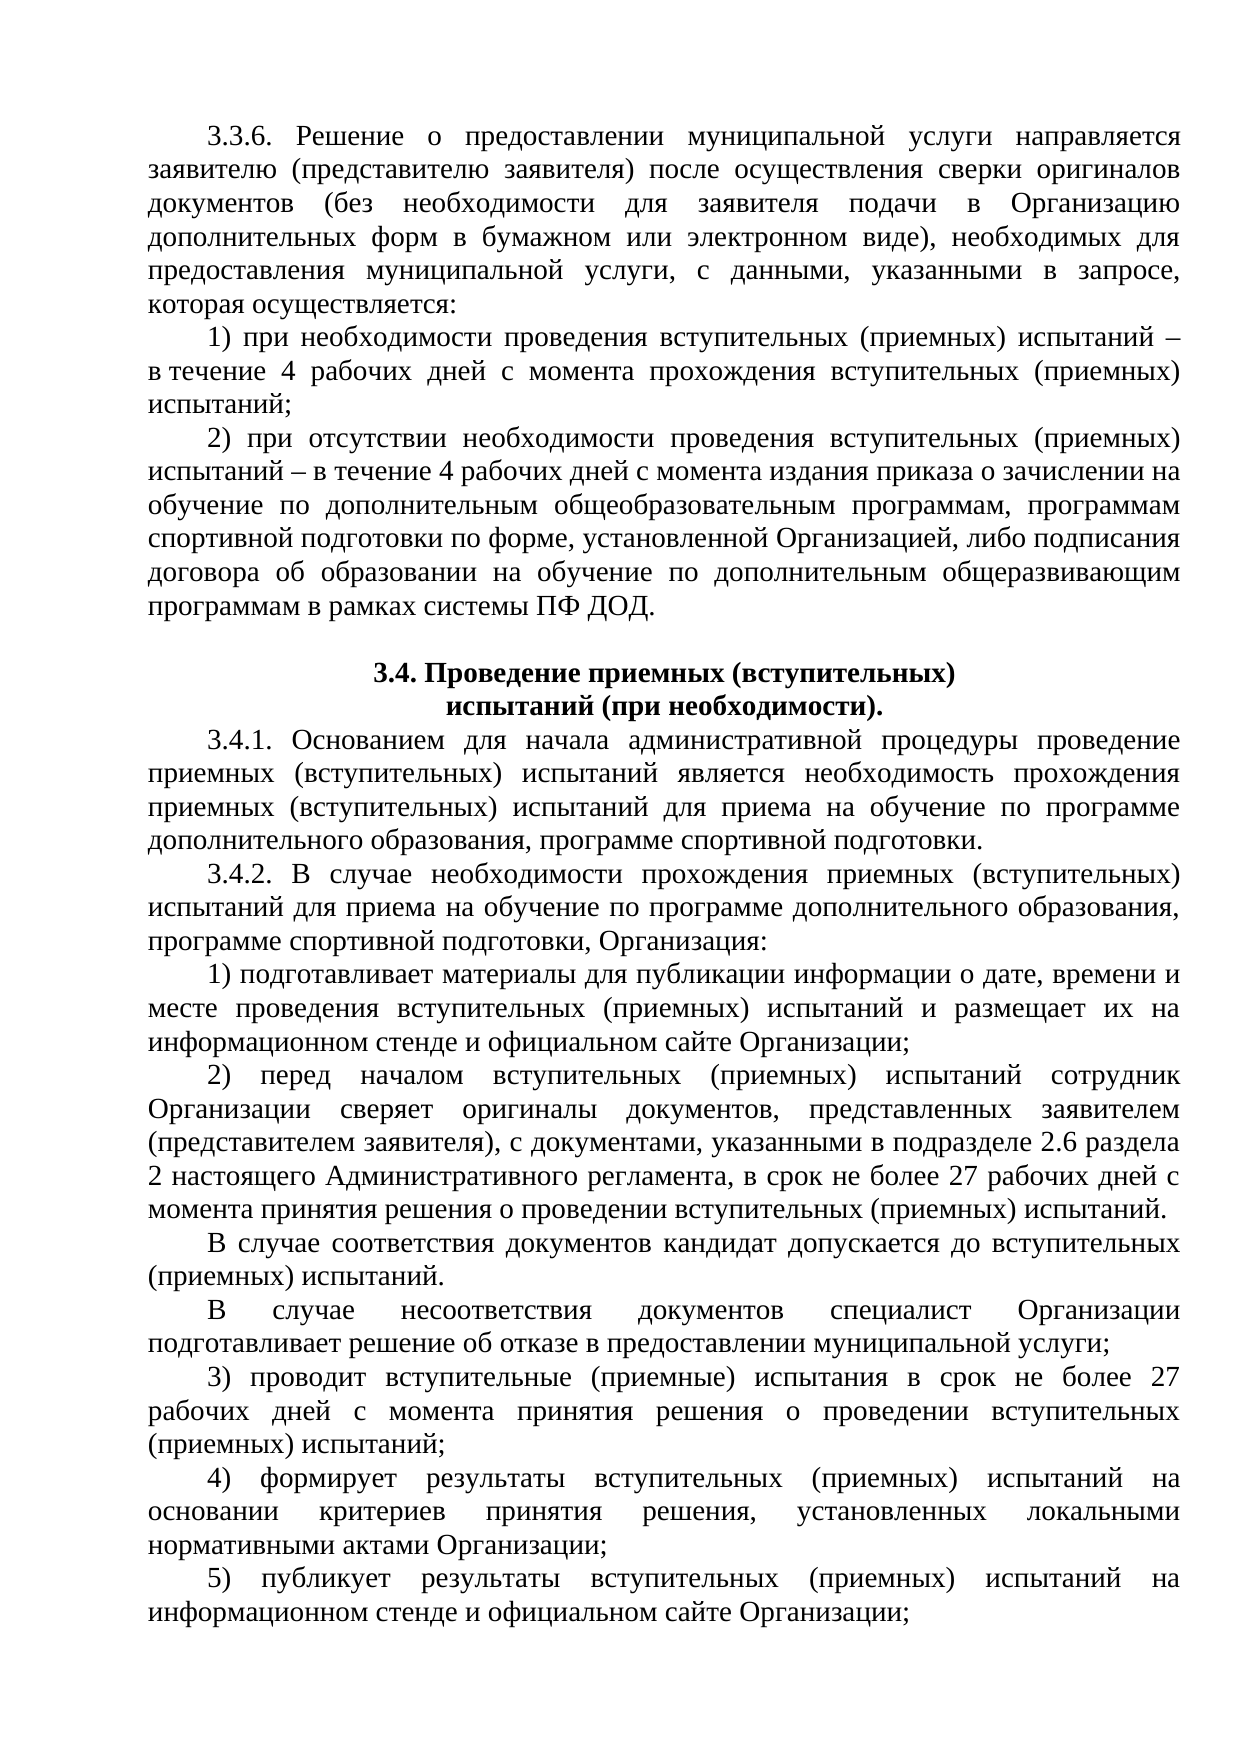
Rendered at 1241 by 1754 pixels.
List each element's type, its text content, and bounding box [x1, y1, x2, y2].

text 4) формирует результаты вступительных (приемных) испытаний на основании критериев принятия решения, установленных локальными нормативными актами Организации; [148, 1460, 1181, 1560]
text 2) перед началом вступительных (приемных) испытаний сотрудник Организации сверяет оригиналы документов, представленных заявителем (представителем заявителя), с документами, указанными в подразделе 2.6 раздела 2 настоящего Административного регламента, в срок не более 27 рабочих дней с момента принятия решения о проведении вступительных (приемных) испытаний. [148, 1057, 1181, 1225]
text В случае несоответствия документов специалист Организации подготавливает решение об отказе в предоставлении муниципальной услуги; [148, 1292, 1181, 1359]
list 1) при необходимости проведения вступительных (приемных) испытаний – в течение 4 рабочих дней с момента прохождения вступительных (приемных) испытаний; [148, 319, 1181, 420]
text 3) проводит вступительные (приемные) испытания в срок не более 27 рабочих дней с момента принятия решения о проведении вступительных (приемных) испытаний; [148, 1359, 1181, 1460]
list 2) при отсутствии необходимости проведения вступительных (приемных) испытаний – в течение 4 рабочих дней с момента издания приказа о зачислении на обучение по дополнительным общеобразовательным программам, программам спортивной подготовки по форме, установленной Организацией, либо подписания договора об образовании на обучение по дополнительным общеразвивающим программам в рамках системы ПФ ДОД. [148, 420, 1181, 621]
list 3.3.6. Решение о предоставлении муниципальной услуги направляется заявителю (представителю заявителя) после осуществления сверки оригиналов документов (без необходимости для заявителя подачи в Организацию дополнительных форм в бумажном или электронном виде), необходимых для предоставления муниципальной услуги, с данными, указанными в запросе, которая осуществляется: [148, 118, 1181, 319]
text 1) подготавливает материалы для публикации информации о дате, времени и месте проведения вступительных (приемных) испытаний и размещает их на информационном стенде и официальном сайте Организации; [148, 957, 1181, 1057]
text 3.4. Проведение приемных (вступительных) испытаний (при необходимости). [325, 655, 1004, 722]
text В случае соответствия документов кандидат допускается до вступительных (приемных) испытаний. [148, 1225, 1181, 1292]
text 3.4.1. Основанием для начала административной процедуры проведение приемных (вступительных) испытаний является необходимость прохождения приемных (вступительных) испытаний для приема на обучение по программе дополнительного образования, программе спортивной подготовки. [148, 722, 1181, 856]
text 3.4.2. В случае необходимости прохождения приемных (вступительных) испытаний для приема на обучение по программе дополнительного образования, программе спортивной подготовки, Организация: [148, 856, 1181, 957]
text 5) публикует результаты вступительных (приемных) испытаний на информационном стенде и официальном сайте Организации; [148, 1560, 1181, 1627]
